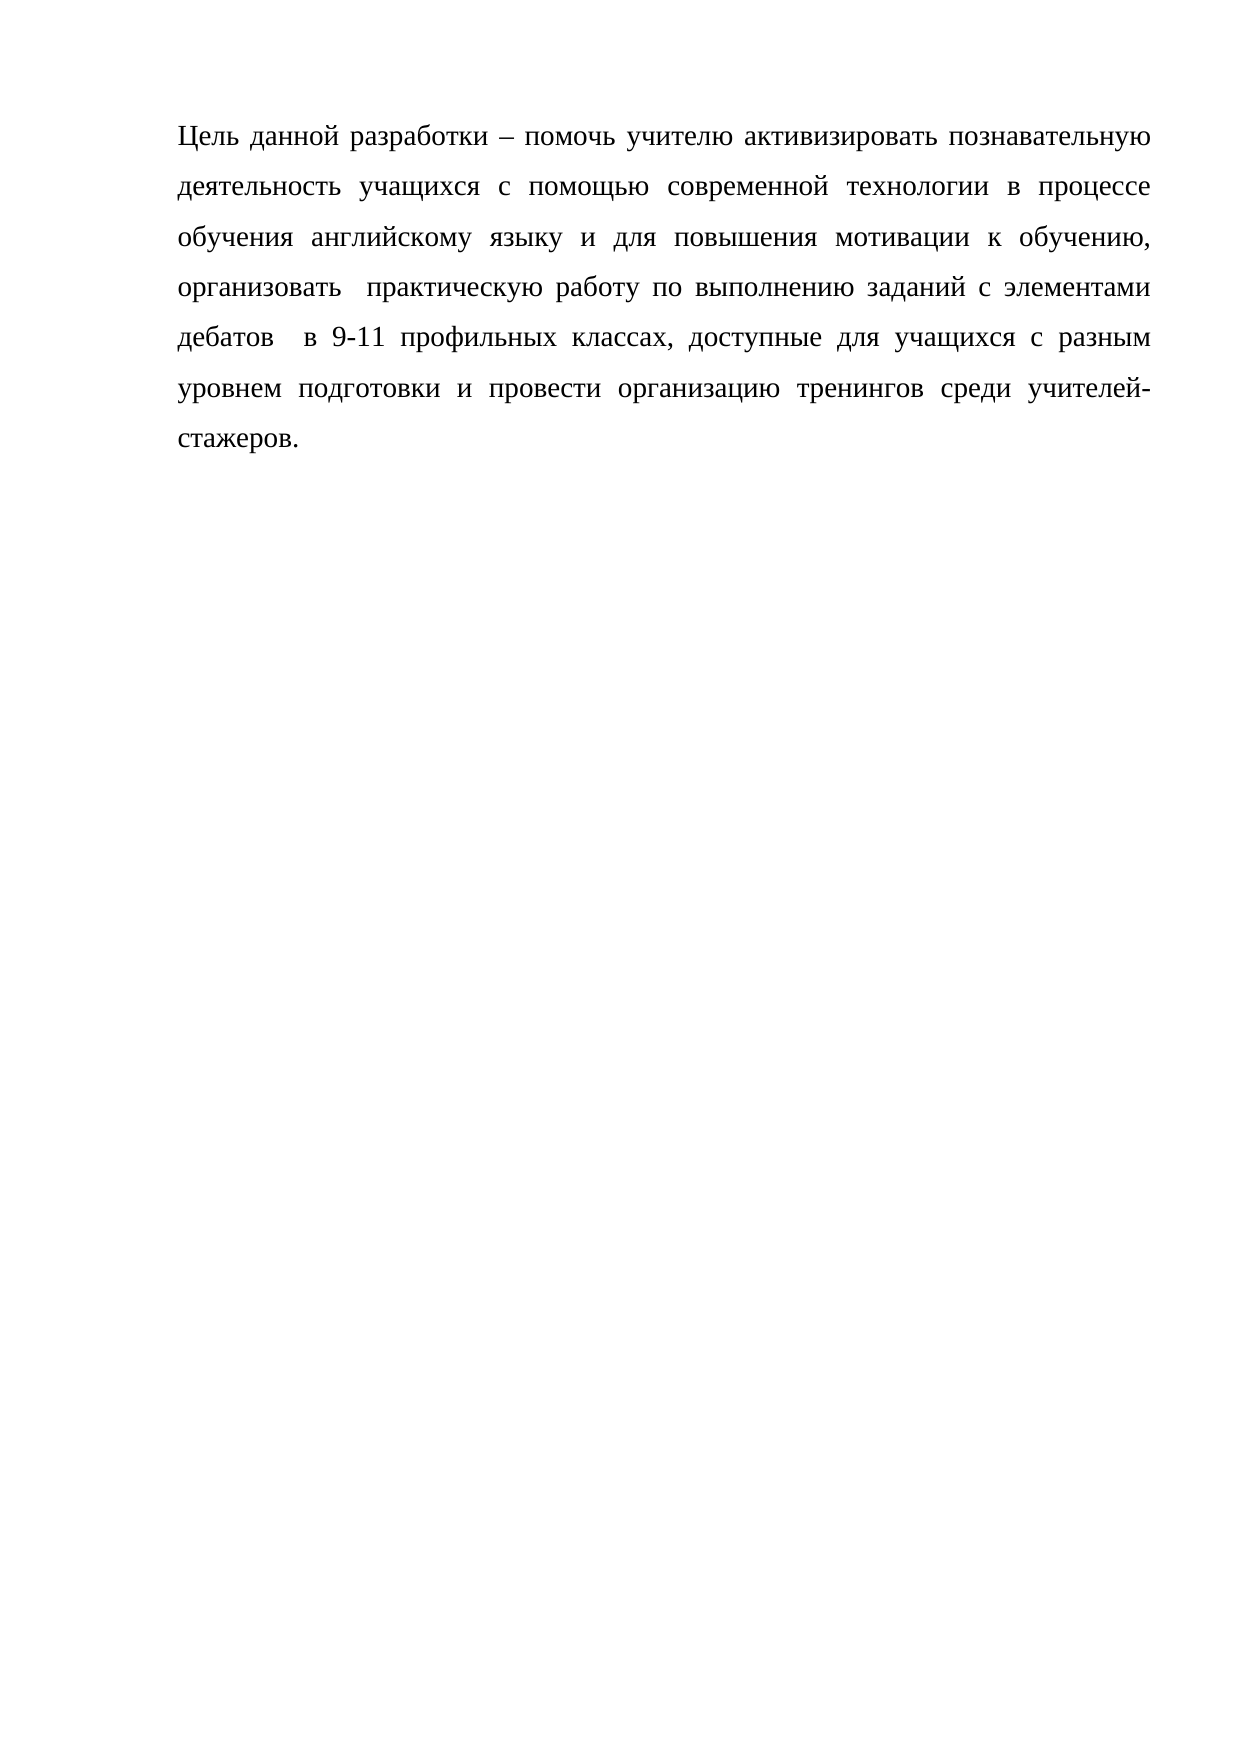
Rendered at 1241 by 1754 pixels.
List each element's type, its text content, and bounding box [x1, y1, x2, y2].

text Цель данной разработки – помочь учителю активизировать познавательную деятельность учащихся с помощью современной технологии в процессе обучения английскому языку и для повышения мотивации к обучению, организовать практическую работу по выполнению заданий с элементами дебатов в 9-11 профильных классах, доступные для учащихся с разным уровнем подготовки и провести организацию тренингов среди учителей-стажеров. [177, 118, 1152, 453]
